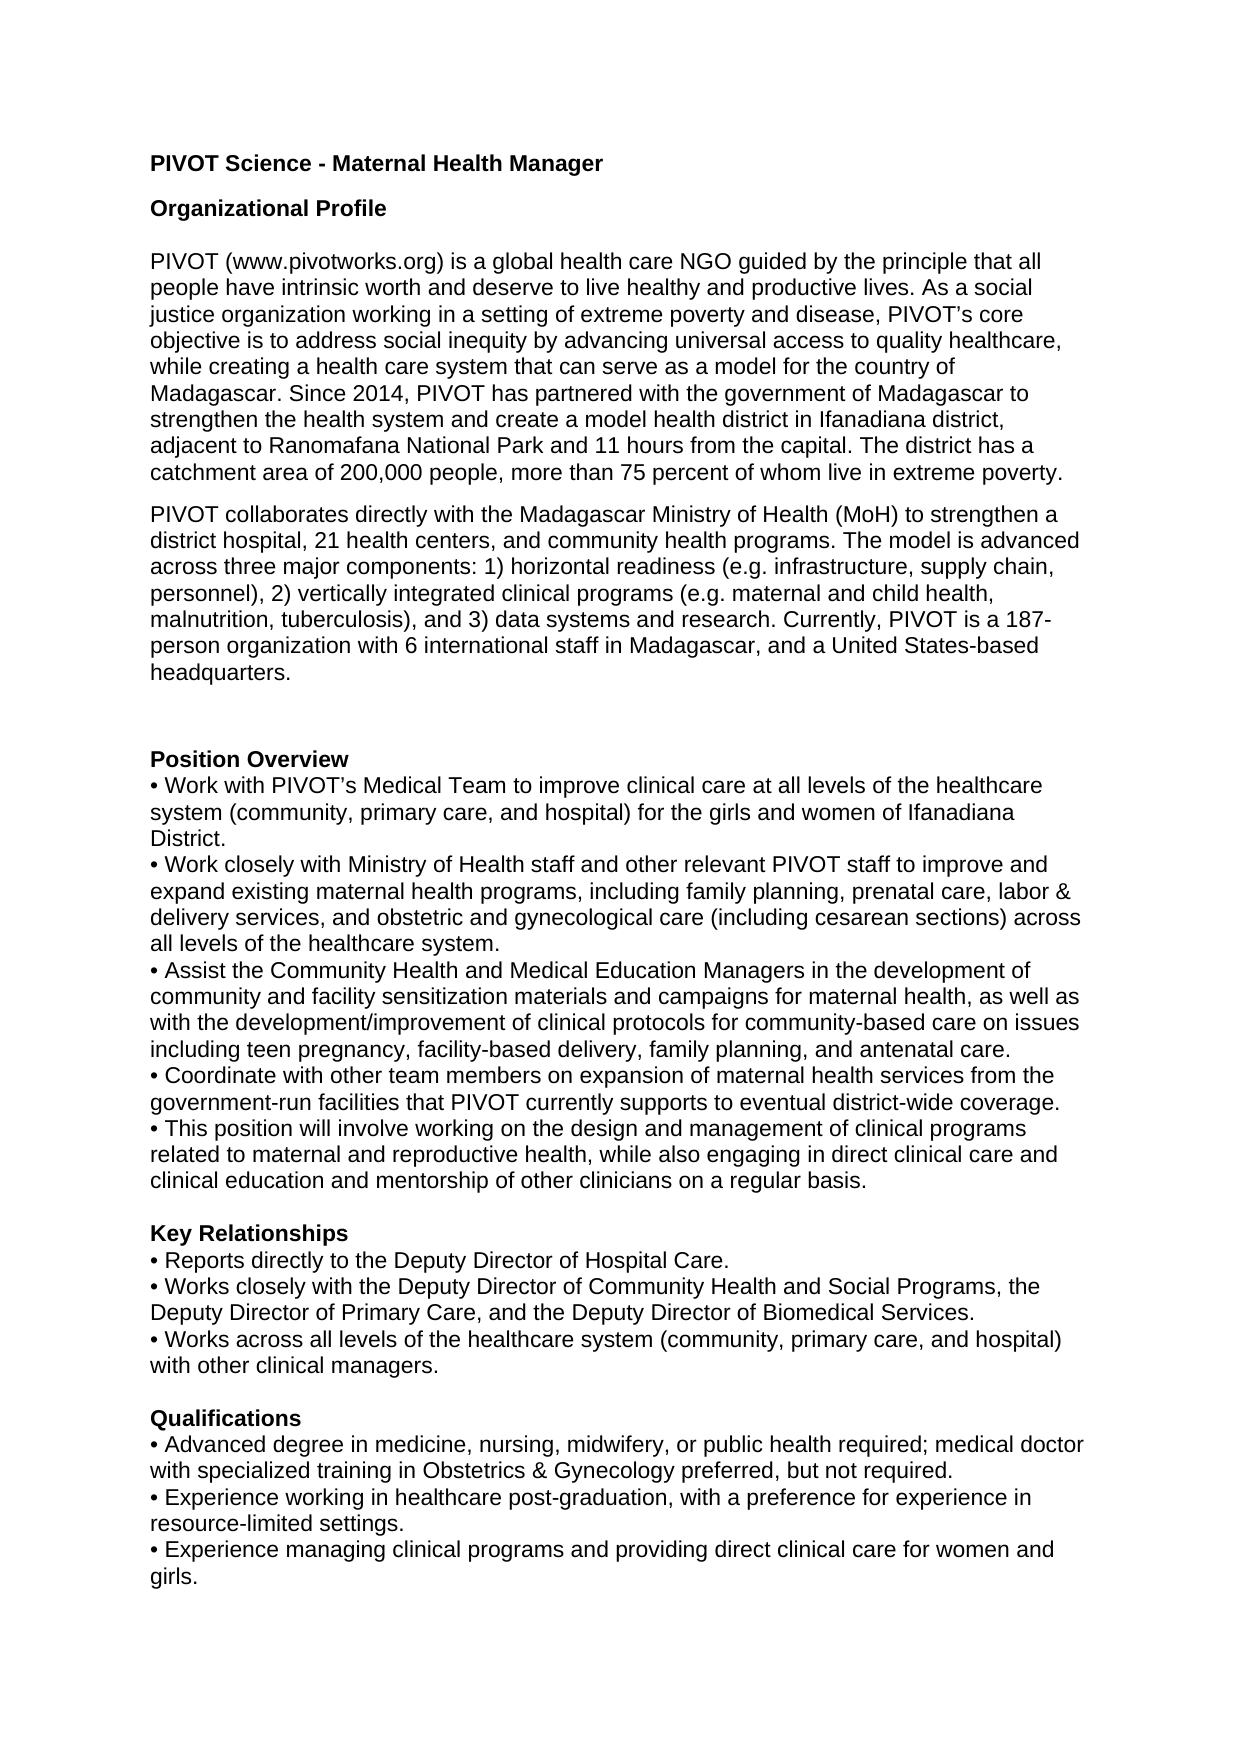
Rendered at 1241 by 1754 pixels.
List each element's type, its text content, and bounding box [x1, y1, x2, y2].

text Qualifications [150, 1405, 1090, 1431]
text • Work with PIVOT’s Medical Team to improve clinical care at all levels of the healthcare system (community, primary care, and hospital) for the girls and women of Ifanadiana District. [150, 772, 1090, 851]
text • Experience working in healthcare post-graduation, with a preference for experience in resource-limited settings. [150, 1484, 1090, 1536]
text • Work closely with Ministry of Health staff and other relevant PIVOT staff to improve and expand existing maternal health programs, including family planning, prenatal care, labor & delivery services, and obstetric and gynecological care (including cesarean sections) across all levels of the healthcare system. [150, 851, 1090, 957]
text Key Relationships [150, 1220, 1090, 1247]
text • Works closely with the Deputy Director of Community Health and Social Programs, the Deputy Director of Primary Care, and the Deputy Director of Biomedical Services. [150, 1273, 1090, 1326]
text • Coordinate with other team members on expansion of maternal health services from the government-run facilities that PIVOT currently supports to eventual district-wide coverage. [150, 1062, 1090, 1115]
text • This position will involve working on the design and management of clinical programs related to maternal and reproductive health, while also engaging in direct clinical care and clinical education and mentorship of other clinicians on a regular basis. [150, 1115, 1090, 1194]
text • Reports directly to the Deputy Director of Hospital Care. [150, 1247, 1090, 1273]
text • Experience managing clinical programs and providing direct clinical care for women and girls. [150, 1536, 1090, 1589]
text PIVOT Science - Maternal Health Manager [150, 150, 1090, 176]
text • Assist the Community Health and Medical Education Managers in the development of community and facility sensitization materials and campaigns for maternal health, as well as with the development/improvement of clinical protocols for community-based care on issues including teen pregnancy, facility-based delivery, family planning, and antenatal care. [150, 957, 1090, 1062]
text PIVOT collaborates directly with the Madagascar Ministry of Health (MoH) to strengthen a district hospital, 21 health centers, and community health programs. The model is advanced across three major components: 1) horizontal readiness (e.g. infrastructure, supply chain, personnel), 2) vertically integrated clinical programs (e.g. maternal and child health, malnutrition, tuberculosis), and 3) data systems and research. Currently, PIVOT is a 187-person organization with 6 international staff in Madagascar, and a United States-based headquarters. [150, 501, 1090, 685]
text Position Overview [150, 746, 1090, 772]
text Organizational Profile PIVOT (www.pivotworks.org) is a global health care NGO guided by the principle that all people have intrinsic worth and deserve to live healthy and productive lives. As a social justice organization working in a setting of extreme poverty and disease, PIVOT’s core objective is to address social inequity by advancing universal access to quality healthcare, while creating a health care system that can serve as a model for the country of Madagascar. Since 2014, PIVOT has partnered with the government of Madagascar to strengthen the health system and create a model health district in Ifanadiana district, adjacent to Ranomafana National Park and 11 hours from the capital. The district has a catchment area of 200,000 people, more than 75 percent of whom live in extreme poverty. [150, 195, 1090, 485]
text • Advanced degree in medicine, nursing, midwifery, or public health required; medical doctor with specialized training in Obstetrics & Gynecology preferred, but not required. [150, 1431, 1090, 1484]
text • Works across all levels of the healthcare system (community, primary care, and hospital) with other clinical managers. [150, 1326, 1090, 1378]
